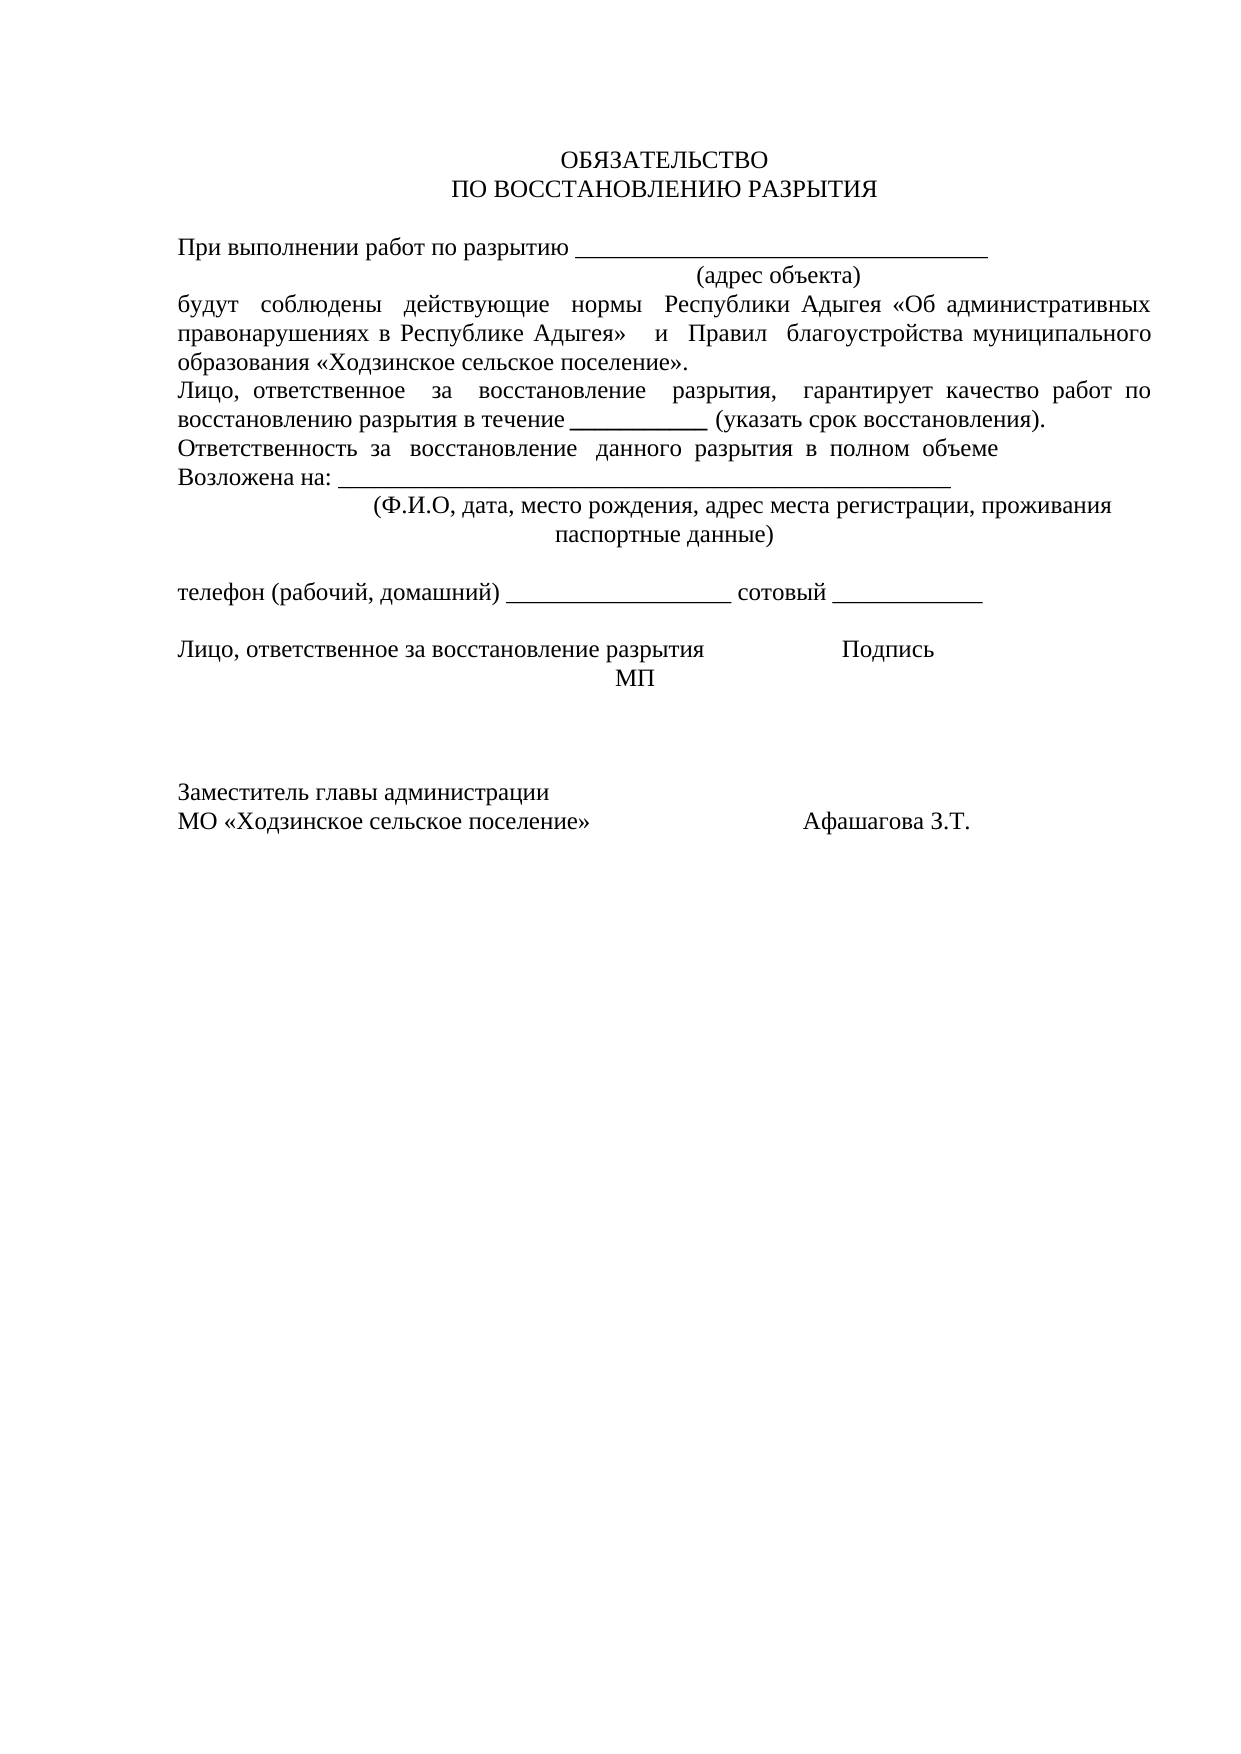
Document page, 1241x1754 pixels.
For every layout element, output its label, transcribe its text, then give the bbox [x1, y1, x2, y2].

text Возложена на: _________________________________________________ [177, 462, 1152, 490]
text телефон (рабочий, домашний) __________________ сотовый ____________ [177, 577, 1152, 605]
text Лицо, ответственное за восстановление разрытия, гарантирует качество работ по восстановлению разрытия в течение ___________ (указать срок восстановления). [177, 375, 1152, 433]
text паспортные данные) [177, 519, 1152, 548]
text При выполнении работ по разрытию _________________________________ [177, 232, 1152, 260]
text ОБЯЗАТЕЛЬСТВО [177, 145, 1152, 174]
text (Ф.И.О, дата, место рождения, адрес места регистрации, проживания [177, 490, 1152, 519]
text ПО ВОССТАНОВЛЕНИЮ РАЗРЫТИЯ [177, 174, 1152, 203]
text МП [177, 663, 1152, 692]
text Заместитель главы администрации [177, 777, 1152, 806]
text МО «Ходзинское сельское поселение» Афашагова З.Т. [177, 806, 1152, 834]
text (адрес объекта) [177, 260, 1152, 289]
text Ответственность за восстановление данного разрытия в полном объеме [177, 433, 1152, 462]
text Лицо, ответственное за восстановление разрытия Подпись [177, 634, 1152, 663]
text будут соблюдены действующие нормы Республики Адыгея «Об административных правонарушениях в Республике Адыгея» и Правил благоустройства муниципального образования «Ходзинское сельское поселение». [177, 289, 1152, 375]
